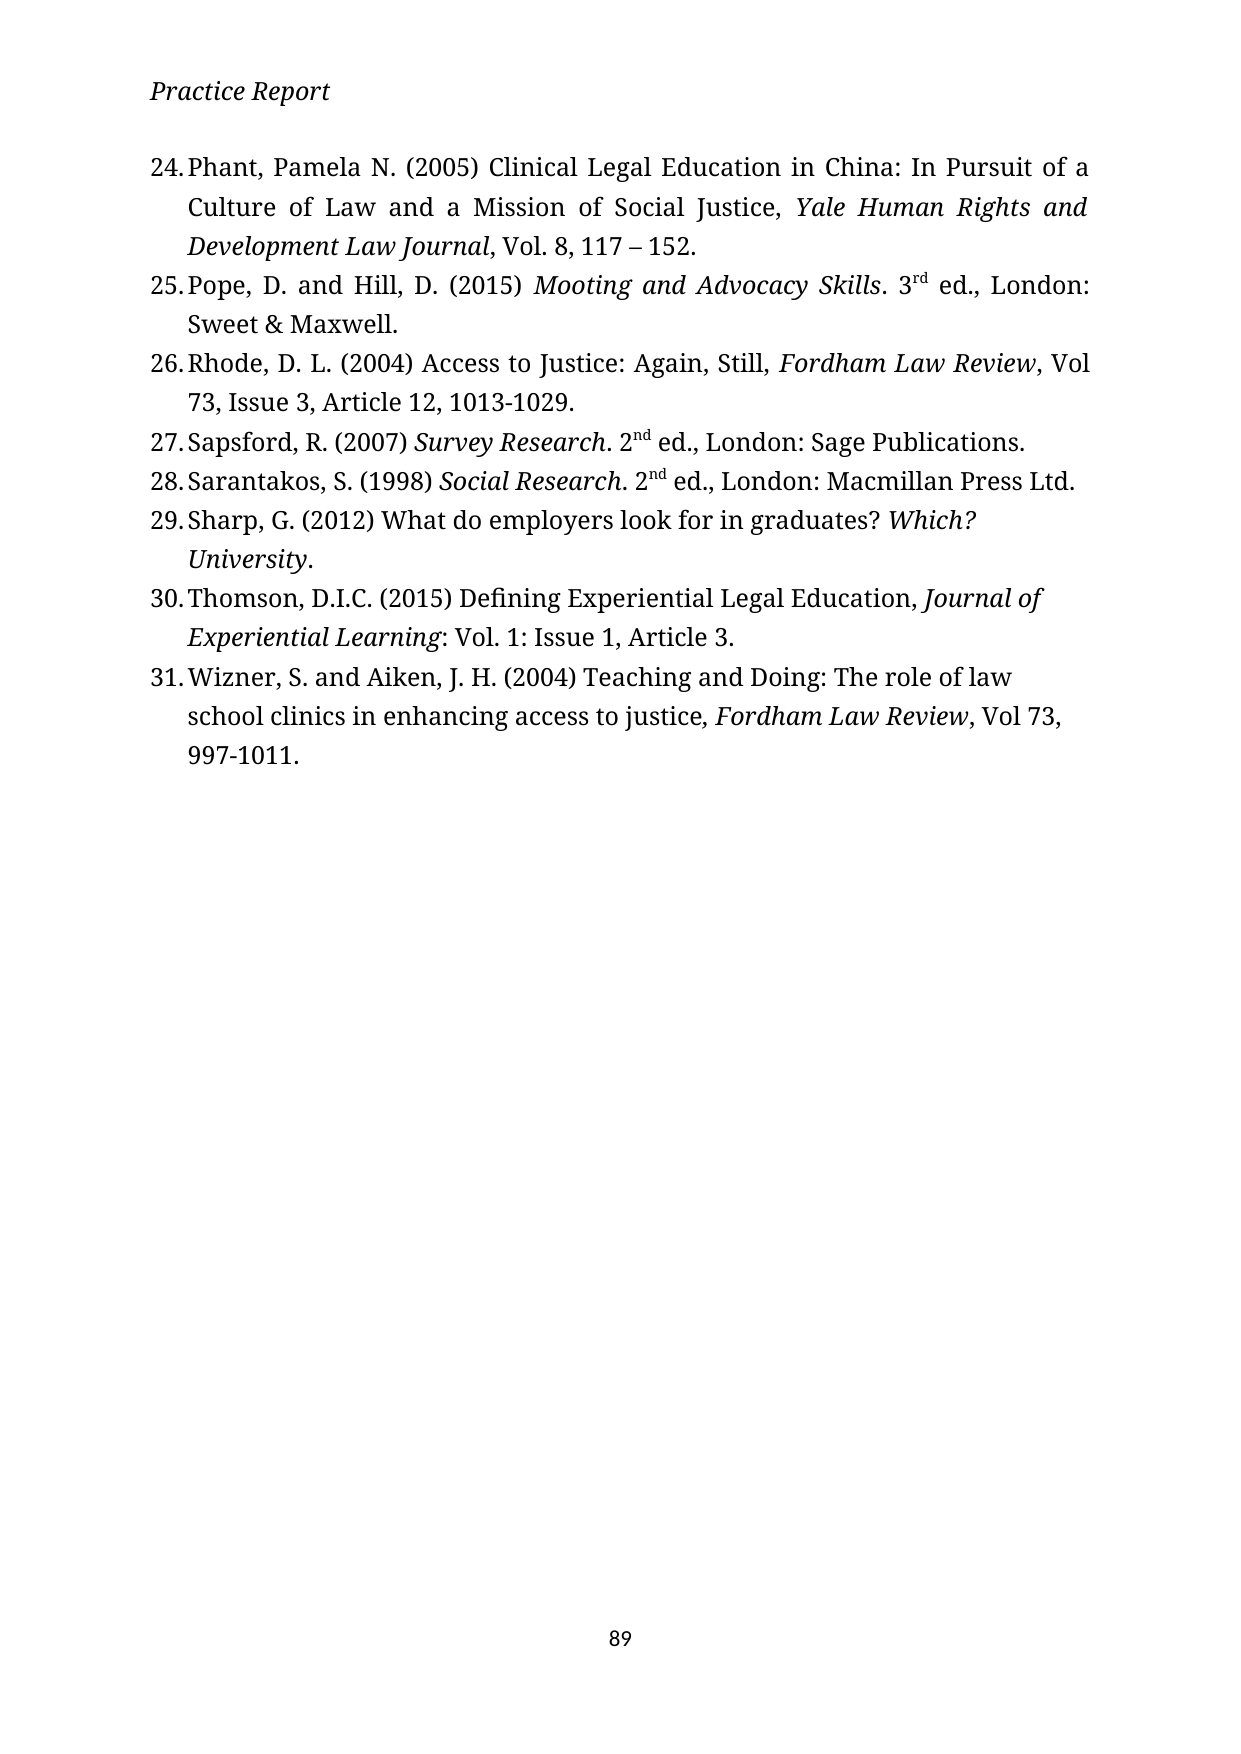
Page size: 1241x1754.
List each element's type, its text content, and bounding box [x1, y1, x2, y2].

list Phant, Pamela N. (2005) Clinical Legal Education in China: In Pursuit of a Culture of Law and a Mission of Social Justice, Yale Human Rights and Development Law Journal, Vol. 8, 117 – 152. [150, 150, 1090, 262]
list Sharp, G. (2012) What do employers look for in graduates? Which? University. [150, 502, 1090, 576]
list Sarantakos, S. (1998) Social Research. 2nd ed., London: Macmillan Press Ltd. [150, 463, 1090, 497]
list Sapsford, R. (2007) Survey Research. 2nd ed., London: Sage Publications. [150, 424, 1090, 458]
list Wizner, S. and Aiken, J. H. (2004) Teaching and Doing: The role of law school clinics in enhancing access to justice, Fordham Law Review, Vol 73, 997-1011. [150, 659, 1090, 772]
list Thomson, D.I.C. (2015) Defining Experiential Legal Education, Journal of Experiential Learning: Vol. 1: Issue 1, Article 3. [150, 581, 1090, 654]
list Pope, D. and Hill, D. (2015) Mooting and Advocacy Skills. 3rd ed., London: Sweet & Maxwell. [150, 267, 1090, 341]
list Rhode, D. L. (2004) Access to Justice: Again, Still, Fordham Law Review, Vol 73, Issue 3, Article 12, 1013-1029. [150, 346, 1090, 419]
